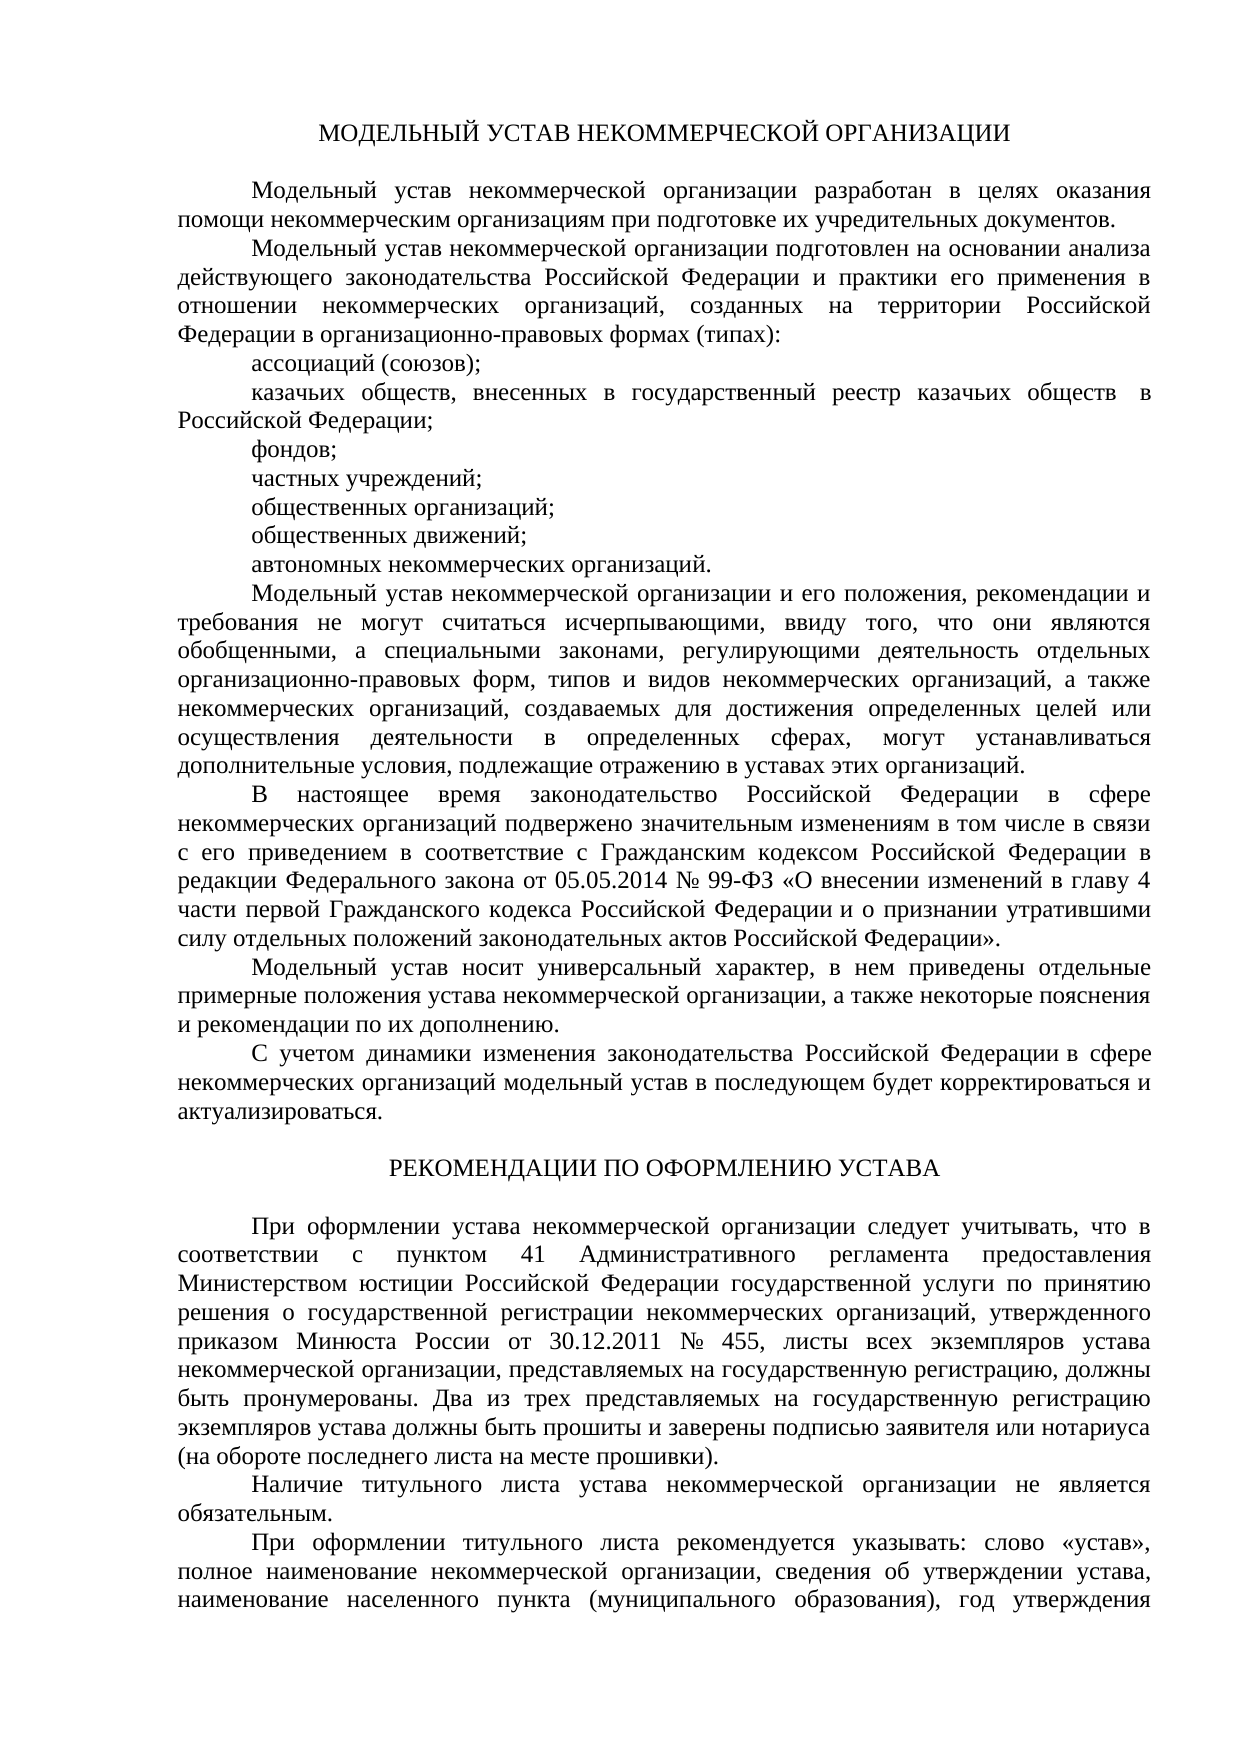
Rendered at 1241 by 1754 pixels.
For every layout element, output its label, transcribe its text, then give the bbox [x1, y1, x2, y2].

text МОДЕЛЬНЫЙ УСТАВ НЕКОММЕРЧЕСКОЙ ОРГАНИЗАЦИИ [177, 118, 1152, 147]
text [177, 1527, 1152, 1613]
text общественных движений; [177, 521, 1152, 549]
text Модельный устав некоммерческой организации разработан в целях оказания помощи некоммерческим организациям при подготовке их учредительных документов. [177, 176, 1152, 233]
text автономных некоммерческих организаций. [177, 549, 1152, 578]
text Модельный устав некоммерческой организации подготовлен на основании анализа действующего законодательства Российской Федерации и практики его применения в отношении некоммерческих организаций, созданных на территории Российской Федерации в организационно-правовых формах (типах): [177, 233, 1152, 348]
text ассоциаций (союзов); [177, 348, 1152, 377]
text казачьих обществ, внесенных в государственный реестр казачьих обществ в Российской Федерации; [177, 377, 1152, 434]
text Модельный устав некоммерческой организации и его положения, рекомендации и требования не могут считаться исчерпывающими, ввиду того, что они являются обобщенными, а специальными законами, регулирующими деятельность отдельных организационно-правовых форм, типов и видов некоммерческих организаций, а также некоммерческих организаций, создаваемых для достижения определенных целей или осуществления деятельности в определенных сферах, могут устанавливаться дополнительные условия, подлежащие отражению в уставах этих организаций. [177, 578, 1152, 779]
text РЕКОМЕНДАЦИИ ПО ОФОРМЛЕНИЮ УСТАВА [177, 1153, 1152, 1182]
text частных учреждений; [177, 463, 1152, 492]
text фондов; [177, 434, 1152, 463]
text общественных организаций; [177, 492, 1152, 521]
text С учетом динамики изменения законодательства Российской Федерации в сфере некоммерческих организаций модельный устав в последующем будет корректироваться и актуализироваться. [177, 1038, 1152, 1124]
text При оформлении устава некоммерческой организации следует учитывать, что в соответствии с пунктом 41 Административного регламента предоставления Министерством юстиции Российской Федерации государственной услуги по принятию решения о государственной регистрации некоммерческих организаций, утвержденного приказом Минюста России от 30.12.2011 № 455, листы всех экземпляров устава некоммерческой организации, представляемых на государственную регистрацию, должны быть пронумерованы. Два из трех представляемых на государственную регистрацию экземпляров устава должны быть прошиты и заверены подписью заявителя или нотариуса (на обороте последнего листа на месте прошивки). [177, 1211, 1152, 1469]
text Наличие титульного листа устава некоммерческой организации не является обязательным. [177, 1469, 1152, 1527]
text В настоящее время законодательство Российской Федерации в сфере некоммерческих организаций подвержено значительным изменениям в том числе в связи с его приведением в соответствие с Гражданским кодексом Российской Федерации в редакции Федерального закона от 05.05.2014 № 99-ФЗ «О внесении изменений в главу 4 части первой Гражданского кодекса Российской Федерации и о признании утратившими силу отдельных положений законодательных актов Российской Федерации». [177, 779, 1152, 952]
text Модельный устав носит универсальный характер, в нем приведены отдельные примерные положения устава некоммерческой организации, а также некоторые пояснения и рекомендации по их дополнению. [177, 952, 1152, 1038]
